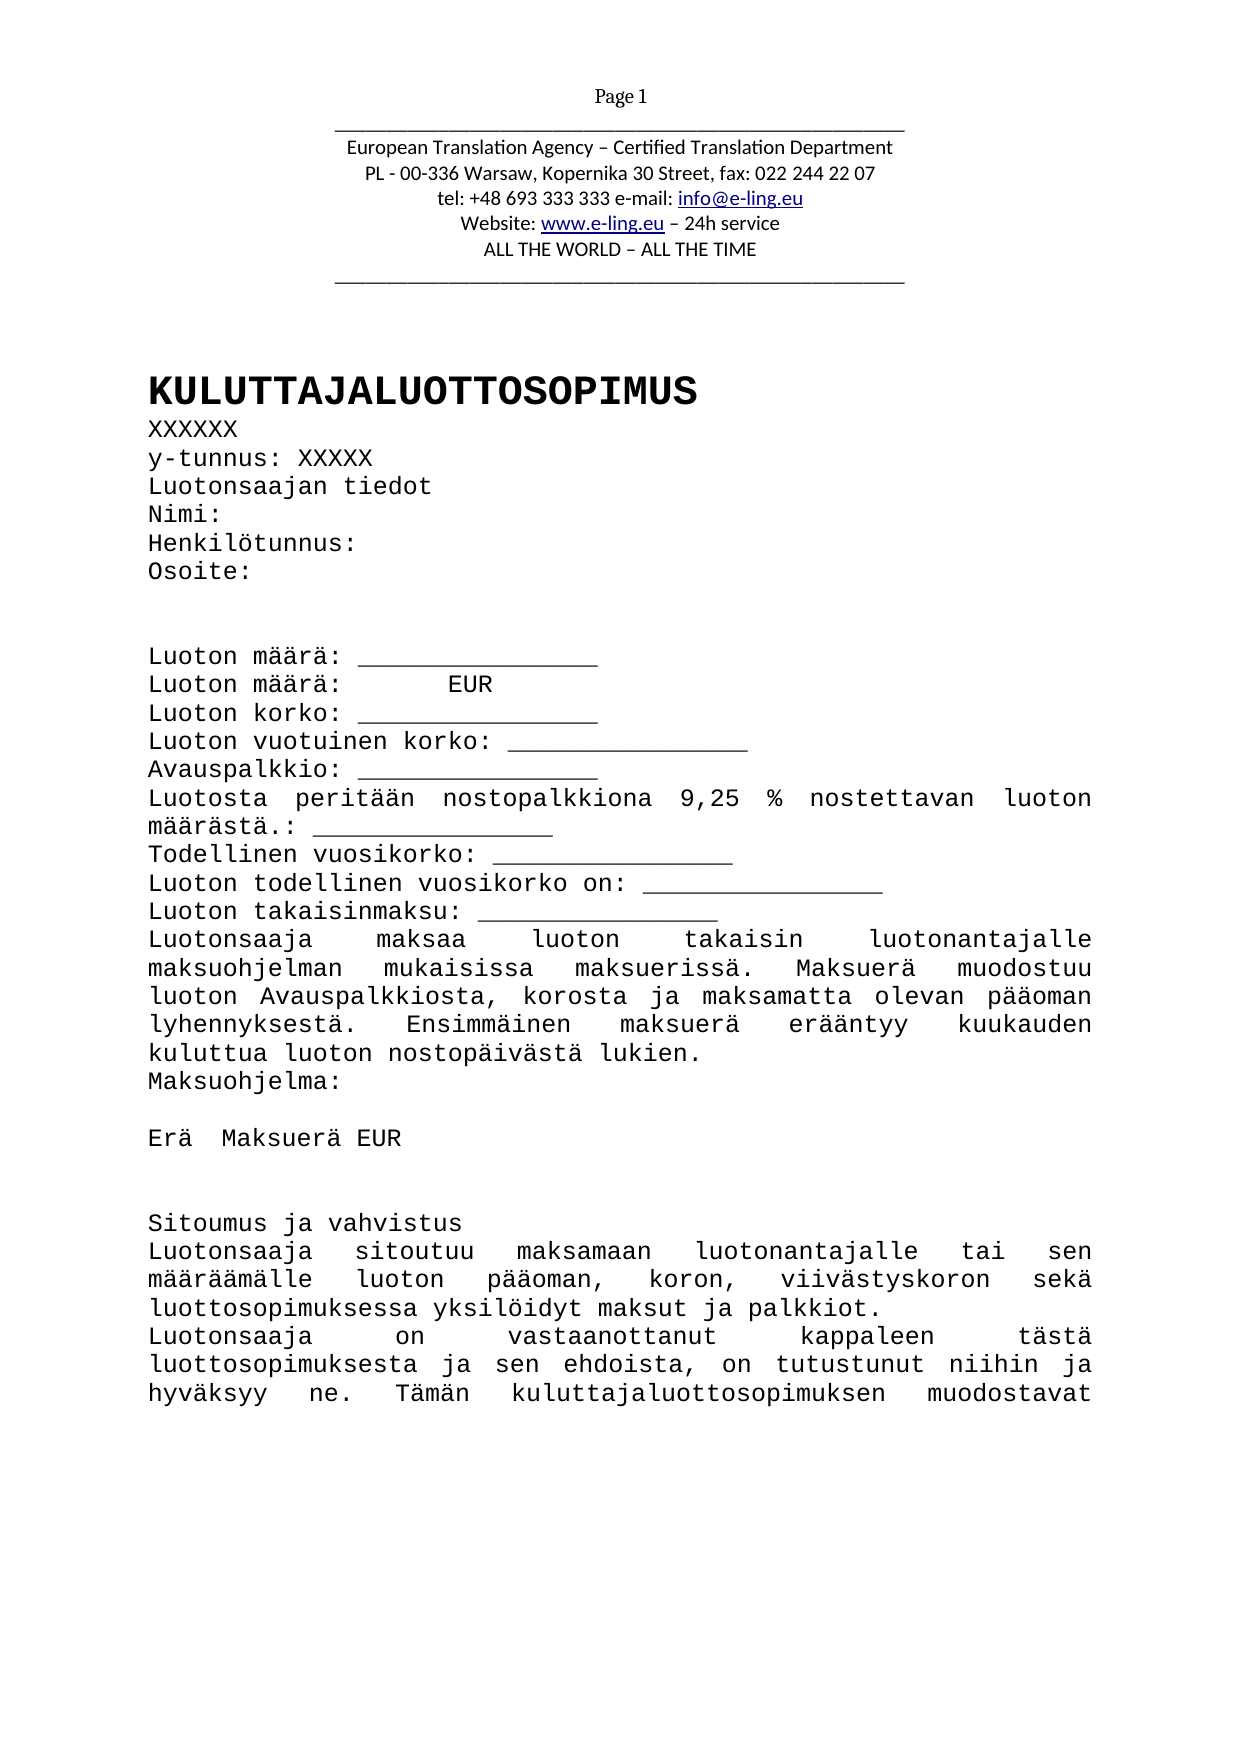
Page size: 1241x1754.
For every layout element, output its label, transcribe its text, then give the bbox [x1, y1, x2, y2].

text Henkilötunnus: [148, 530, 1092, 558]
text Sitoumus ja vahvistus [148, 1210, 1092, 1238]
text Todellinen vuosikorko: ________________ [148, 842, 1092, 870]
text Luoton korko: ________________ [148, 700, 1092, 728]
text Luoton määrä: ________________ [148, 643, 1092, 672]
text Luotonsaaja maksaa luoton takaisin luotonantajalle maksuohjelman mukaisissa maksuerissä. Maksuerä muodostuu luoton Avauspalkkiosta, korosta ja maksamatta olevan pääoman lyhennyksestä. Ensimmäinen maksuerä erääntyy kuukauden kuluttua luoton nostopäivästä lukien. [148, 927, 1092, 1068]
text KULUTTAJALUOTTOSOPIMUS [148, 370, 1092, 417]
text Luoton todellinen vuosikorko on: ________________ [148, 870, 1092, 898]
text XXXXXX [148, 417, 1092, 445]
text Erä Maksuerä EUR [148, 1125, 1092, 1153]
text Luotosta peritään nostopalkkiona 9,25 % nostettavan luoton määrästä.: ________________ [148, 785, 1092, 842]
text Luoton takaisinmaksu: ________________ [148, 898, 1092, 927]
text Luotonsaaja sitoutuu maksamaan luotonantajalle tai sen määräämälle luoton pääoman, koron, viivästyskoron sekä luottosopimuksessa yksilöidyt maksut ja palkkiot. [148, 1238, 1092, 1323]
text Maksuohjelma: [148, 1068, 1092, 1097]
text Luoton määrä: EUR [148, 672, 1092, 700]
text Luotonsaajan tiedot [148, 473, 1092, 502]
text Avauspalkkio: ________________ [148, 757, 1092, 785]
text Nimi: [148, 502, 1092, 530]
text y-tunnus: XXXXX [148, 445, 1092, 473]
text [148, 1323, 1092, 1408]
text Osoite: [148, 558, 1092, 587]
text Luoton vuotuinen korko: ________________ [148, 728, 1092, 757]
